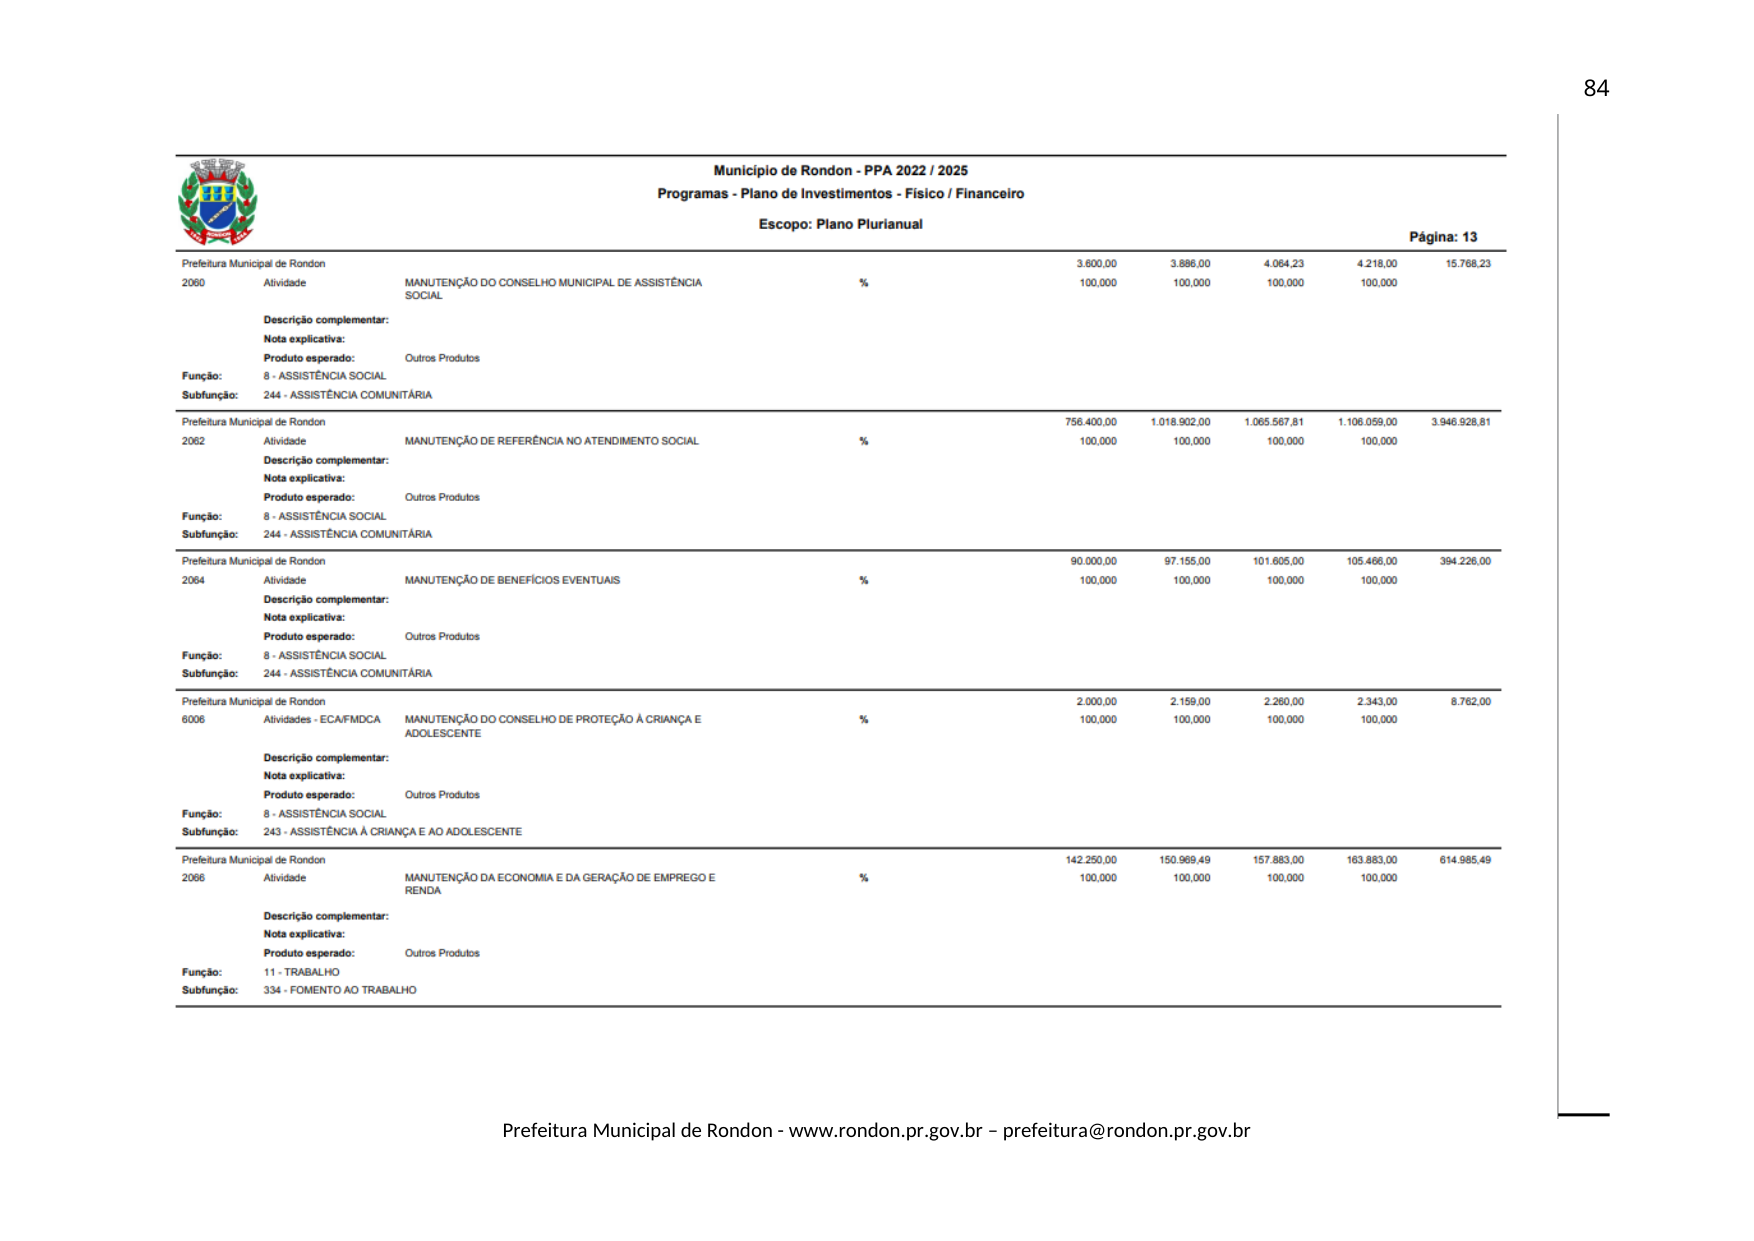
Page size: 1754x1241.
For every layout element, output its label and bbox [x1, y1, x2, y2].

picture [126, 114, 1559, 1119]
